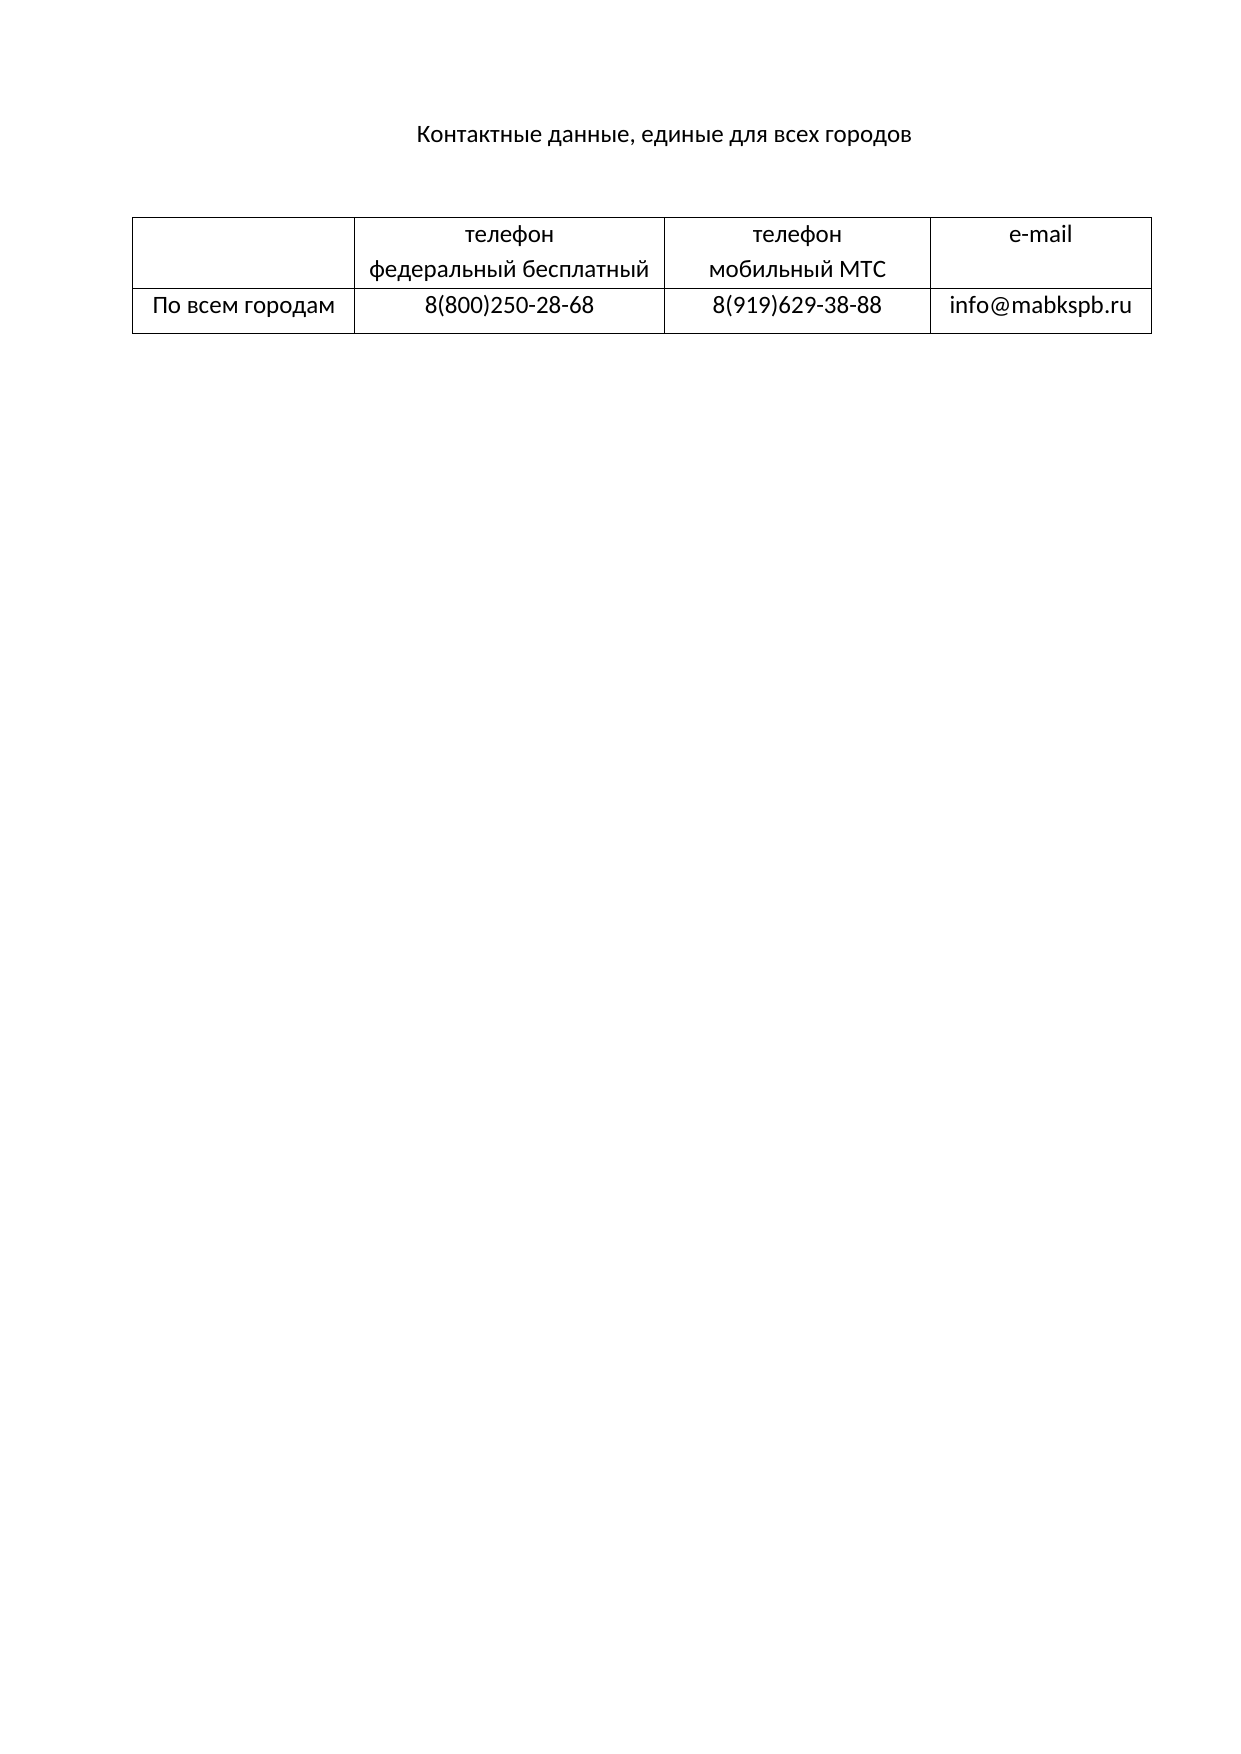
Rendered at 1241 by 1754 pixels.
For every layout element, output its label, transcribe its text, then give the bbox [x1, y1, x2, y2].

table_cell 8(800)250-28-68 [355, 289, 664, 333]
text Контактные данные, единые для всех городов [177, 118, 1152, 149]
table_cell info@mabkspb.ru [931, 289, 1151, 333]
table_header телефон мобильный МТС [665, 218, 930, 288]
table_header e-mail [931, 218, 1151, 288]
table_header телефон федеральный бесплатный [355, 218, 664, 288]
table_cell По всем городам [133, 289, 354, 333]
table_cell 8(919)629-38-88 [665, 289, 930, 333]
table_header [133, 218, 354, 288]
